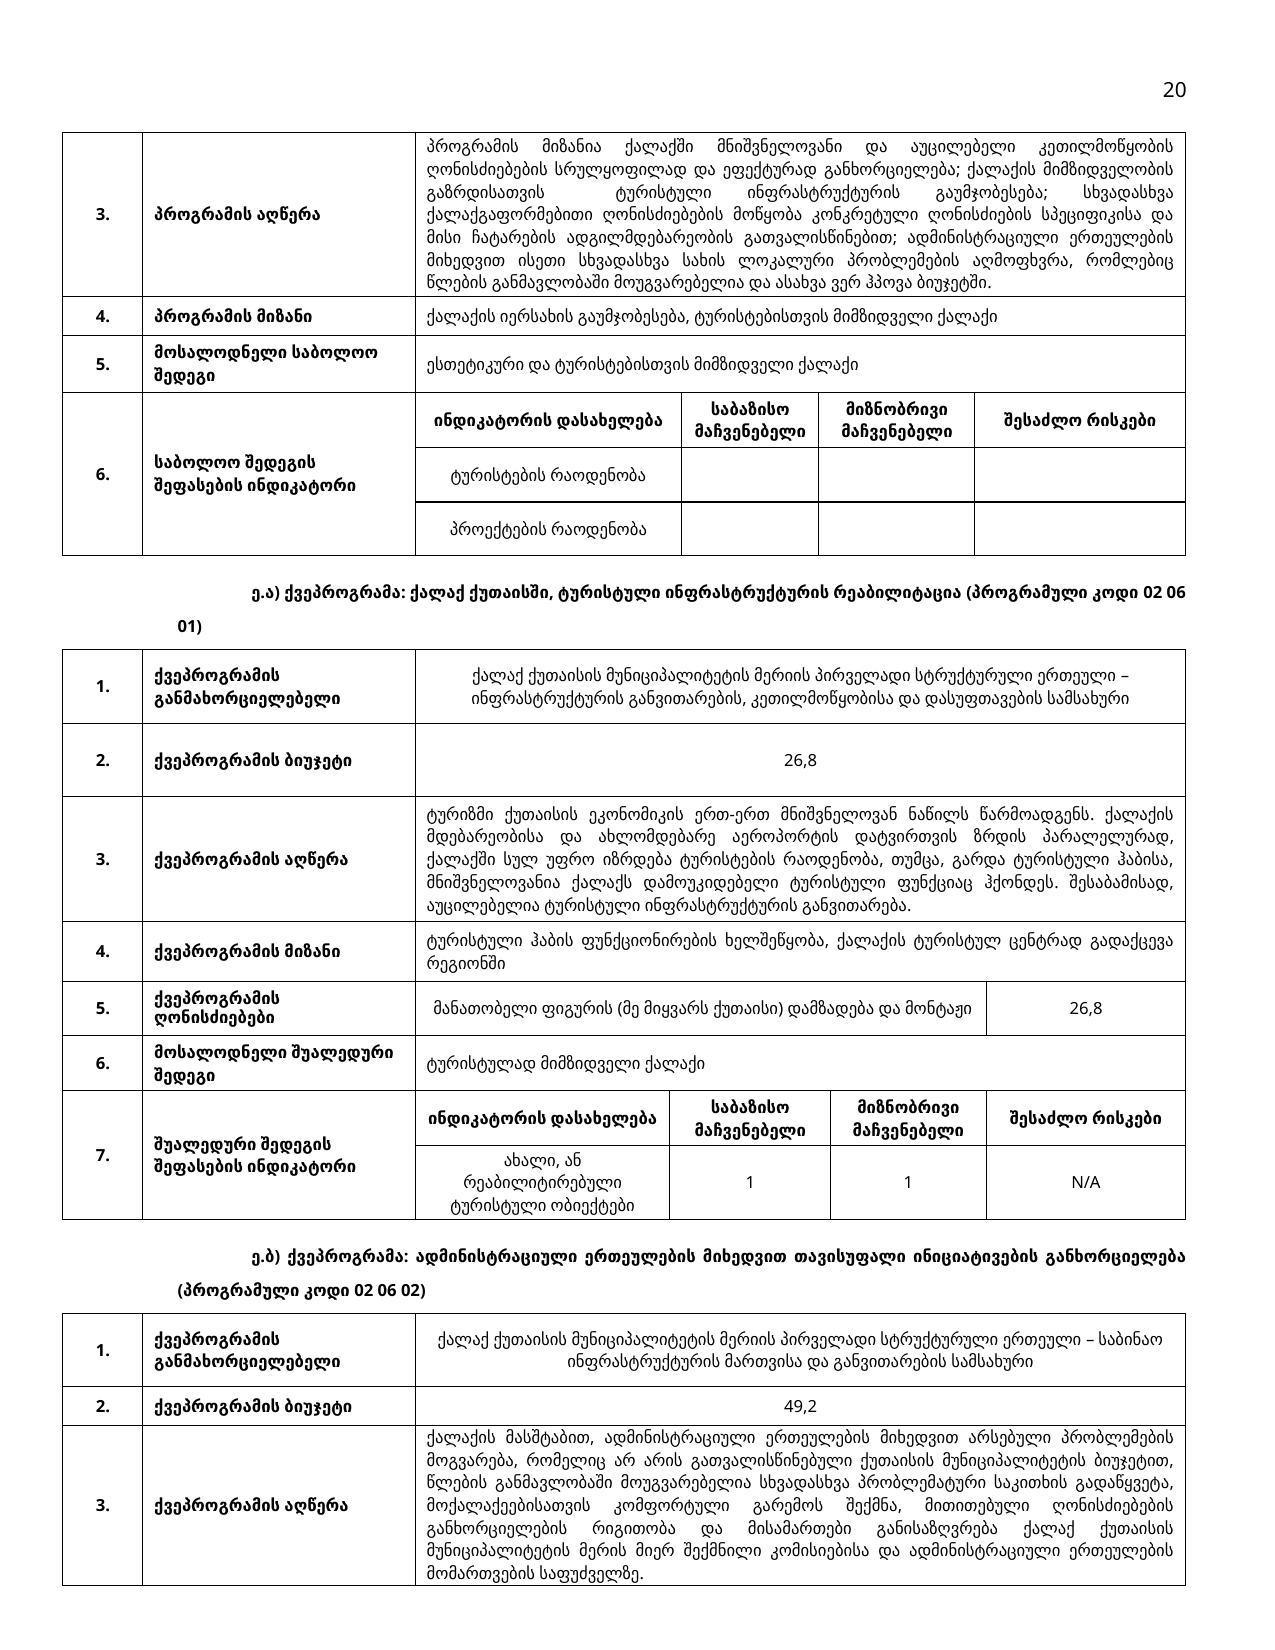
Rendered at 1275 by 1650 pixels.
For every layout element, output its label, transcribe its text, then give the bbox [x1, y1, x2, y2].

table_cell ქალაქის მასშტაბით, ადმინისტრაციული ერთეულების მიხედვით არსებული პრობლემების მოგვარება, რომელიც არ არის გათვალისწინებული ქუთაისის მუნიციპალიტეტის ბიუჯეტით, წლების განმავლობაში მოუგვარებელია სხვადასხვა პრობლემატური საკითხის გადაწყვეტა, მოქალაქეებისათვის კომფორტული გარემოს შექმნა, მითითებული ღონისძიებების განხორციელების რიგითობა და მისამართები განისაზღვრება ქალაქ ქუთაისის მუნიციპალიტეტის მერის მიერ შექმნილი კომისიებისა და ადმინისტრაციული ერთეულების მომართვების საფუძველზე. [416, 1426, 1185, 1584]
table_cell ახალი, ან რეაბილიტირებული ტურისტული ობიექტები [416, 1146, 669, 1218]
table_cell ქვეპროგრამის ბიუჯეტი [143, 1387, 415, 1424]
table_cell 26,8 [987, 982, 1185, 1035]
table_cell 4. [63, 922, 142, 981]
table_cell ესთეტიკური და ტურისტებისთვის მიმზიდველი ქალაქი [416, 336, 1185, 392]
table_cell ქვეპროგრამის ღონისძიებები [143, 982, 415, 1035]
table_header 1. [63, 1314, 142, 1386]
table_cell პროგრამის მიზანია ქალაქში მნიშვნელოვანი და აუცილებელი კეთილმოწყობის ღონისძიებების სრულყოფილად და ეფექტურად განხორციელება; ქალაქის მიმზიდველობის გაზრდისათვის ტურისტული ინფრასტრუქტურის გაუმჯობესება; სხვადასხვა ქალაქგაფორმებითი ღონისძიებების მოწყობა კონკრეტული ღონისძიების სპეციფიკისა და მისი ჩატარების ადგილმდებარეობის გათვალისწინებით; ადმინისტრაციული ერთეულების მიხედვით ისეთი სხვადასხვა სახის ლოკალური პრობლემების აღმოფხვრა, რომლებიც წლების განმავლობაში მოუგვარებელია და ასახვა ვერ ჰპოვა ბიუჯეტში. [416, 133, 1185, 296]
table_header ქვეპროგრამის განმახორციელებელი [143, 650, 415, 723]
table_cell [682, 503, 818, 555]
table_cell 5. [63, 336, 142, 392]
table_cell 1 [670, 1146, 830, 1218]
table_cell საბაზისო მაჩვენებელი [682, 393, 818, 447]
table_cell [975, 448, 1185, 501]
table_cell ტურისტულად მიმზიდველი ქალაქი [416, 1036, 1185, 1090]
table_cell მანათობელი ფიგურის (მე მიყვარს ქუთაისი) დამზადება და მონტაჟი [416, 982, 986, 1035]
table_cell 4. [63, 297, 142, 334]
table_cell [975, 503, 1185, 555]
table_cell შესაძლო რისკები [975, 393, 1185, 447]
table_cell მიზნობრივი მაჩვენებელი [831, 1091, 986, 1145]
table_cell მოსალოდნელი შუალედური შედეგი [143, 1036, 415, 1090]
text ე.ბ) ქვეპროგრამა: ადმინისტრაციული ერთეულების მიხედვით თავისუფალი ინიციატივების განხორციელება (პროგრამული კოდი 02 06 02) [177, 1244, 1186, 1301]
table_cell 2. [63, 1387, 142, 1424]
table_cell შუალედური შედეგის შეფასების ინდიკატორი [143, 1091, 415, 1218]
table_cell მიზნობრივი მაჩვენებელი [819, 393, 974, 447]
table_cell საბოლოო შედეგის შეფასების ინდიკატორი [143, 393, 415, 555]
table_header 1. [63, 650, 142, 723]
table_cell ინდიკატორის დასახელება [416, 1091, 669, 1145]
table_cell [819, 503, 974, 555]
table_cell ქვეპროგრამის მიზანი [143, 922, 415, 981]
table_header ქალაქ ქუთაისის მუნიციპალიტეტის მერიის პირველადი სტრუქტურული ერთეული – საბინაო ინფრასტრუქტურის მართვისა და განვითარების სამსახური [416, 1314, 1185, 1386]
table_cell ტურისტული ჰაბის ფუნქციონირების ხელშეწყობა, ქალაქის ტურისტულ ცენტრად გადაქცევა რეგიონში [416, 922, 1185, 981]
table_cell 1 [831, 1146, 986, 1218]
table_cell 2. [63, 724, 142, 796]
table_cell 49,2 [416, 1387, 1185, 1424]
text ე.ა) ქვეპროგრამა: ქალაქ ქუთაისში, ტურისტული ინფრასტრუქტურის რეაბილიტაცია (პროგრამული კოდი 02 06 01) [177, 581, 1186, 638]
table_cell ტურიზმი ქუთაისის ეკონომიკის ერთ-ერთ მნიშვნელოვან ნაწილს წარმოადგენს. ქალაქის მდებარეობისა და ახლომდებარე აეროპორტის დატვირთვის ზრდის პარალელურად, ქალაქში სულ უფრო იზრდება ტურისტების რაოდენობა, თუმცა, გარდა ტურისტული ჰაბისა, მნიშვნელოვანია ქალაქს დამოუკიდებელი ტურისტული ფუნქციაც ჰქონდეს. შესაბამისად, აუცილებელია ტურისტული ინფრასტრუქტურის განვითარება. [416, 797, 1185, 921]
table_cell ქალაქის იერსახის გაუმჯობესება, ტურისტებისთვის მიმზიდველი ქალაქი [416, 297, 1185, 334]
table_cell N/A [987, 1146, 1185, 1218]
table_cell საბაზისო მაჩვენებელი [670, 1091, 830, 1145]
table_header ქვეპროგრამის განმახორციელებელი [143, 1314, 415, 1386]
table_cell 3. [63, 133, 142, 296]
table_cell [682, 448, 818, 501]
table_cell შესაძლო რისკები [987, 1091, 1185, 1145]
table_cell 5. [63, 982, 142, 1035]
table_cell 6. [63, 393, 142, 555]
table_cell მოსალოდნელი საბოლოო შედეგი [143, 336, 415, 392]
table_cell პროგრამის მიზანი [143, 297, 415, 334]
table_cell 6. [63, 1036, 142, 1090]
table_cell ქვეპროგრამის აღწერა [143, 1426, 415, 1584]
table_cell 26,8 [416, 724, 1185, 796]
table_cell ქვეპროგრამის ბიუჯეტი [143, 724, 415, 796]
table_cell ინდიკატორის დასახელება [416, 393, 681, 447]
table_cell ტურისტების რაოდენობა [416, 448, 681, 501]
table_cell 3. [63, 1426, 142, 1584]
table_cell 3. [63, 797, 142, 921]
table_cell [819, 448, 974, 501]
table_cell პროექტების რაოდენობა [416, 503, 681, 555]
table_cell პროგრამის აღწერა [143, 133, 415, 296]
table_header ქალაქ ქუთაისის მუნიციპალიტეტის მერიის პირველადი სტრუქტურული ერთეული – ინფრასტრუქტურის განვითარების, კეთილმოწყობისა და დასუფთავების სამსახური [416, 650, 1185, 723]
table_cell 7. [63, 1091, 142, 1218]
table_cell ქვეპროგრამის აღწერა [143, 797, 415, 921]
